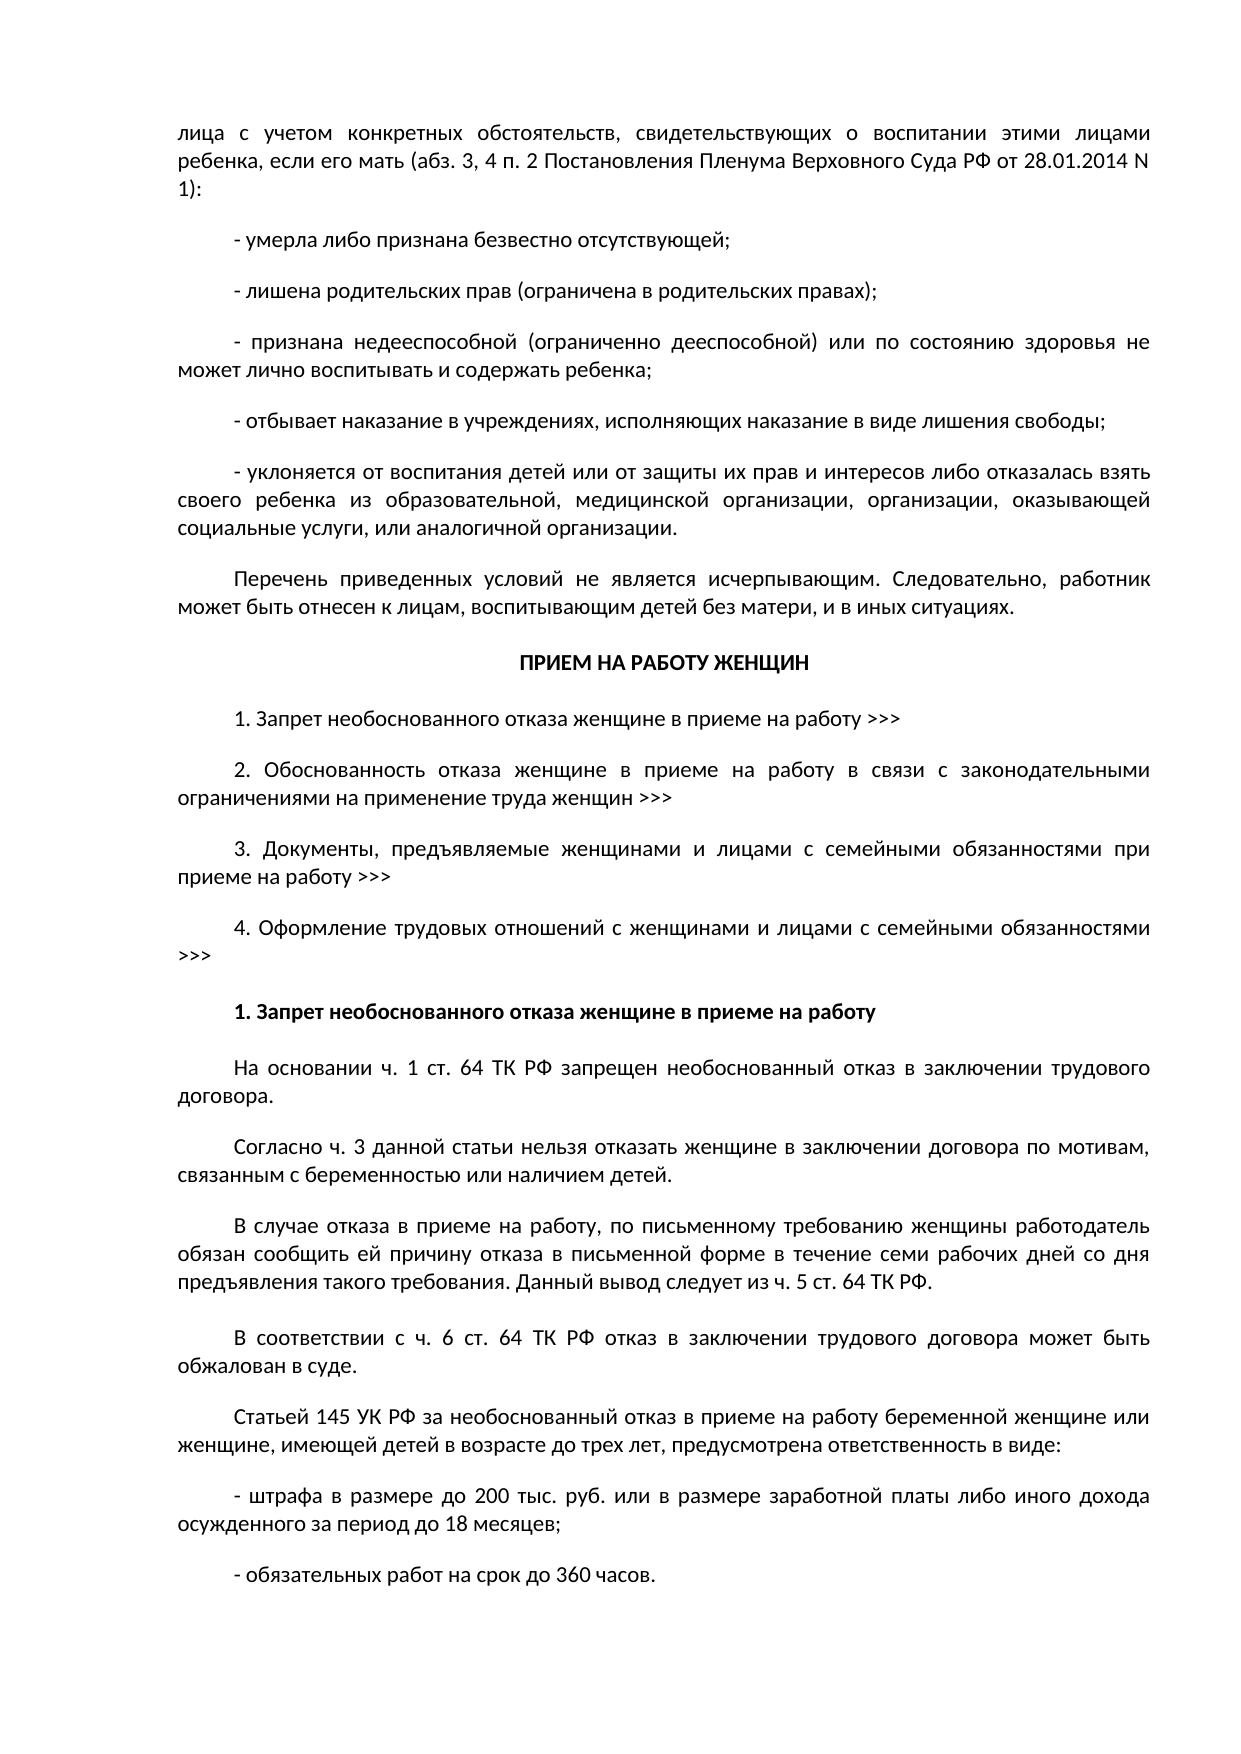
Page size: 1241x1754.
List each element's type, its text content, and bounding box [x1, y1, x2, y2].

text - умерла либо признана безвестно отсутствующей; [177, 225, 1152, 253]
text 1. Запрет необоснованного отказа женщине в приеме на работу [177, 997, 1152, 1025]
title ПРИЕМ НА РАБОТУ ЖЕНЩИН [177, 648, 1152, 676]
text 3. Документы, предъявляемые женщинами и лицами с семейными обязанностями при приеме на работу >>> [177, 834, 1152, 890]
text Перечень приведенных условий не является исчерпывающим. Следовательно, работник может быть отнесен к лицам, воспитывающим детей без матери, и в иных ситуациях. [177, 564, 1152, 620]
text В соответствии с ч. 6 ст. 64 ТК РФ отказ в заключении трудового договора может быть обжалован в суде. [177, 1323, 1152, 1379]
text - лишена родительских прав (ограничена в родительских правах); [177, 276, 1152, 304]
text 2. Обоснованность отказа женщине в приеме на работу в связи с законодательными ограничениями на применение труда женщин >>> [177, 755, 1152, 811]
text Согласно ч. 3 данной статьи нельзя отказать женщине в заключении договора по мотивам, связанным с беременностью или наличием детей. [177, 1132, 1152, 1188]
text 4. Оформление трудовых отношений с женщинами и лицами с семейными обязанностями >>> [177, 913, 1152, 969]
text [177, 118, 1152, 202]
text В случае отказа в приеме на работу, по письменному требованию женщины работодатель обязан сообщить ей причину отказа в письменной форме в течение семи рабочих дней со дня предъявления такого требования. Данный вывод следует из ч. 5 ст. 64 ТК РФ. [177, 1211, 1152, 1295]
text - штрафа в размере до 200 тыс. руб. или в размере заработной платы либо иного дохода осужденного за период до 18 месяцев; [177, 1481, 1152, 1537]
text На основании ч. 1 ст. 64 ТК РФ запрещен необоснованный отказ в заключении трудового договора. [177, 1053, 1152, 1109]
text - отбывает наказание в учреждениях, исполняющих наказание в виде лишения свободы; [177, 406, 1152, 434]
text 1. Запрет необоснованного отказа женщине в приеме на работу >>> [177, 704, 1152, 732]
text - обязательных работ на срок до 360 часов. [177, 1560, 1152, 1588]
text Статьей 145 УК РФ за необоснованный отказ в приеме на работу беременной женщине или женщине, имеющей детей в возрасте до трех лет, предусмотрена ответственность в виде: [177, 1402, 1152, 1458]
text - признана недееспособной (ограниченно дееспособной) или по состоянию здоровья не может лично воспитывать и содержать ребенка; [177, 327, 1152, 383]
text - уклоняется от воспитания детей или от защиты их прав и интересов либо отказалась взять своего ребенка из образовательной, медицинской организации, организации, оказывающей социальные услуги, или аналогичной организации. [177, 457, 1152, 541]
